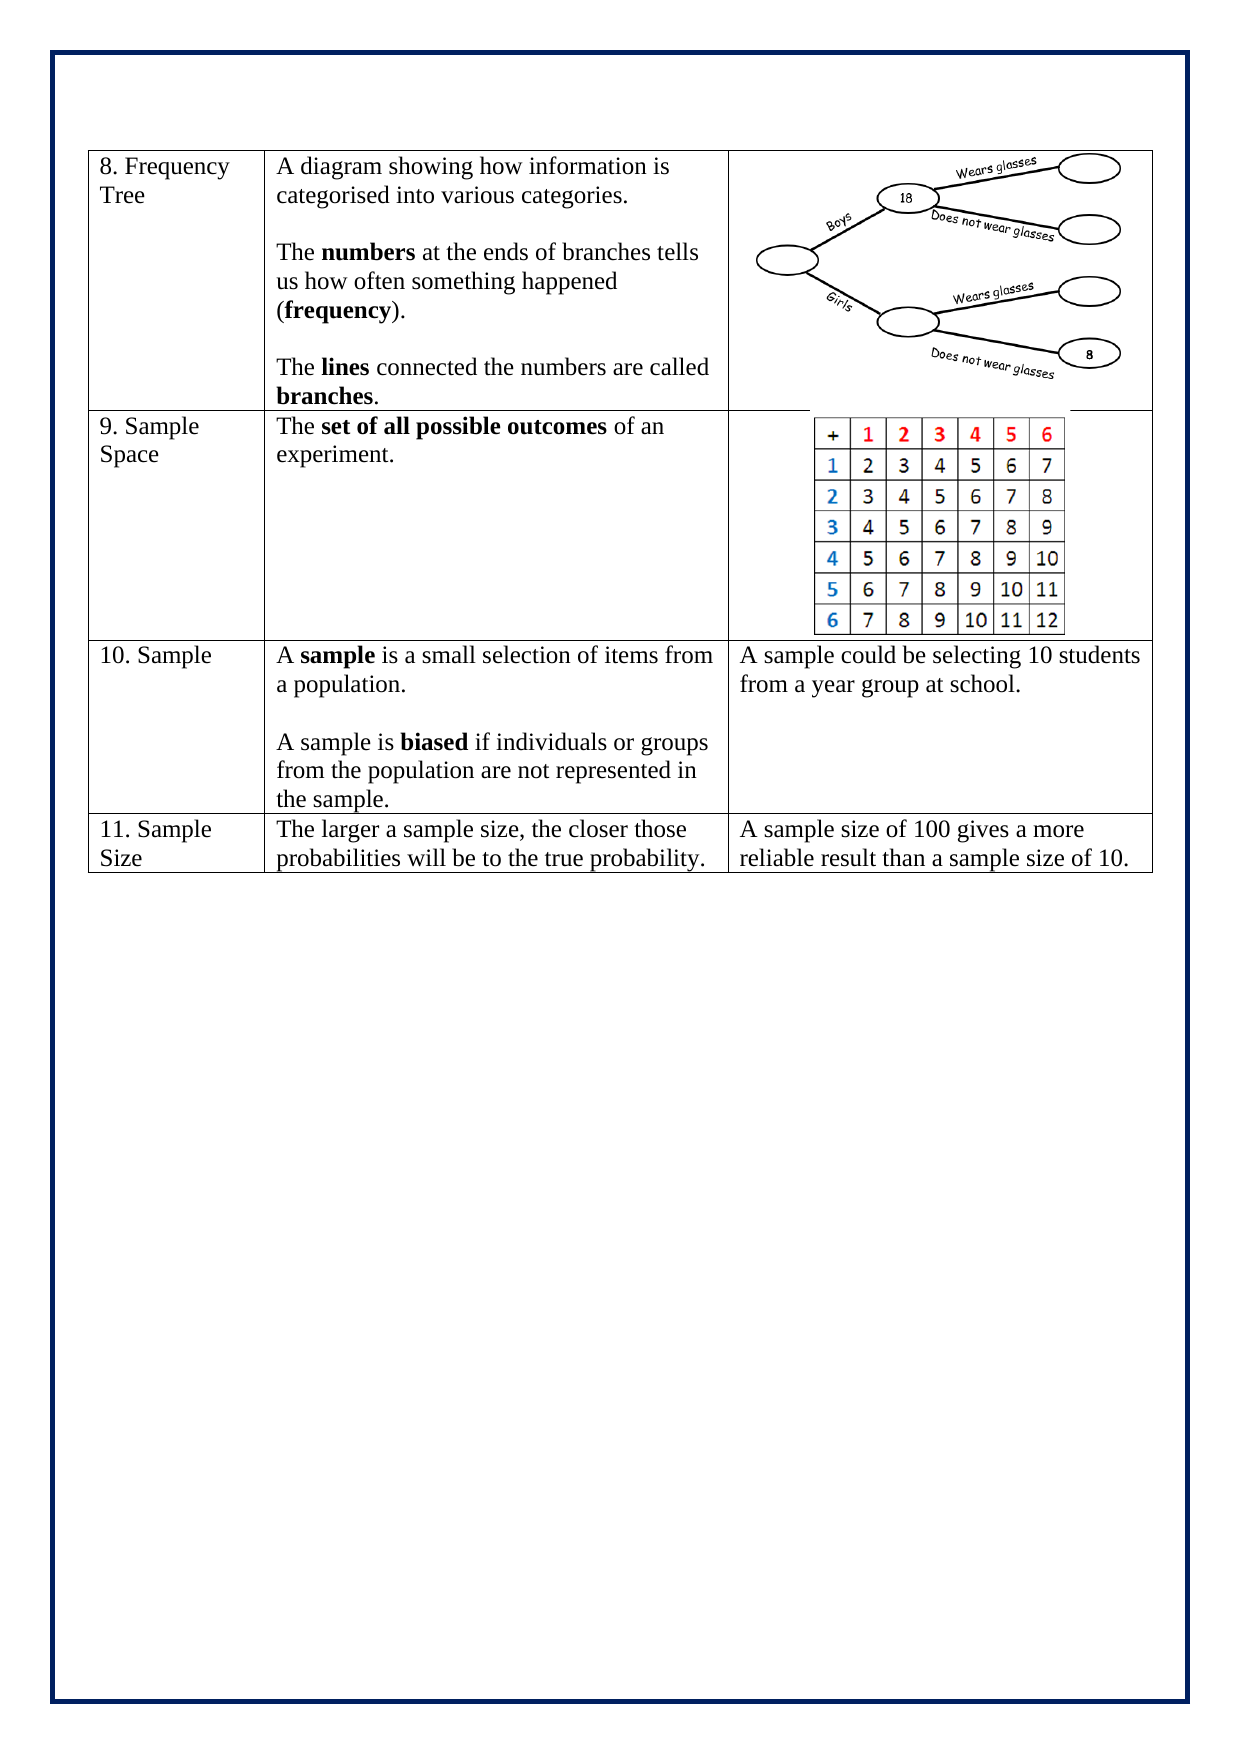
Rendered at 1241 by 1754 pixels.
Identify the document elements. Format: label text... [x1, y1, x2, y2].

table_cell [729, 151, 1152, 410]
table_cell A sample is a small selection of items from a population. A sample is biased if individuals or groups from the population are not represented in the sample. [265, 641, 728, 813]
picture [750, 151, 1130, 385]
table_cell 11. Sample Size [89, 814, 264, 872]
table_cell A sample could be selecting 10 students from a year group at school. [729, 641, 1152, 813]
picture [810, 410, 1071, 640]
table_cell [729, 411, 810, 639]
table_cell 9. Sample Space [89, 411, 264, 639]
table_cell The set of all possible outcomes of an experiment. [265, 411, 728, 639]
table_cell A diagram showing how information is categorised into various categories. The numbers at the ends of branches tells us how often something happened (frequency). The lines connected the numbers are called branches. [265, 151, 728, 410]
table_cell 8. Frequency Tree [89, 151, 264, 410]
table_cell The larger a sample size, the closer those probabilities will be to the true probability. [265, 814, 728, 872]
table_cell [1071, 411, 1152, 639]
table_cell A sample size of 100 gives a more reliable result than a sample size of 10. [729, 814, 1152, 872]
table_cell 10. Sample [89, 641, 264, 813]
